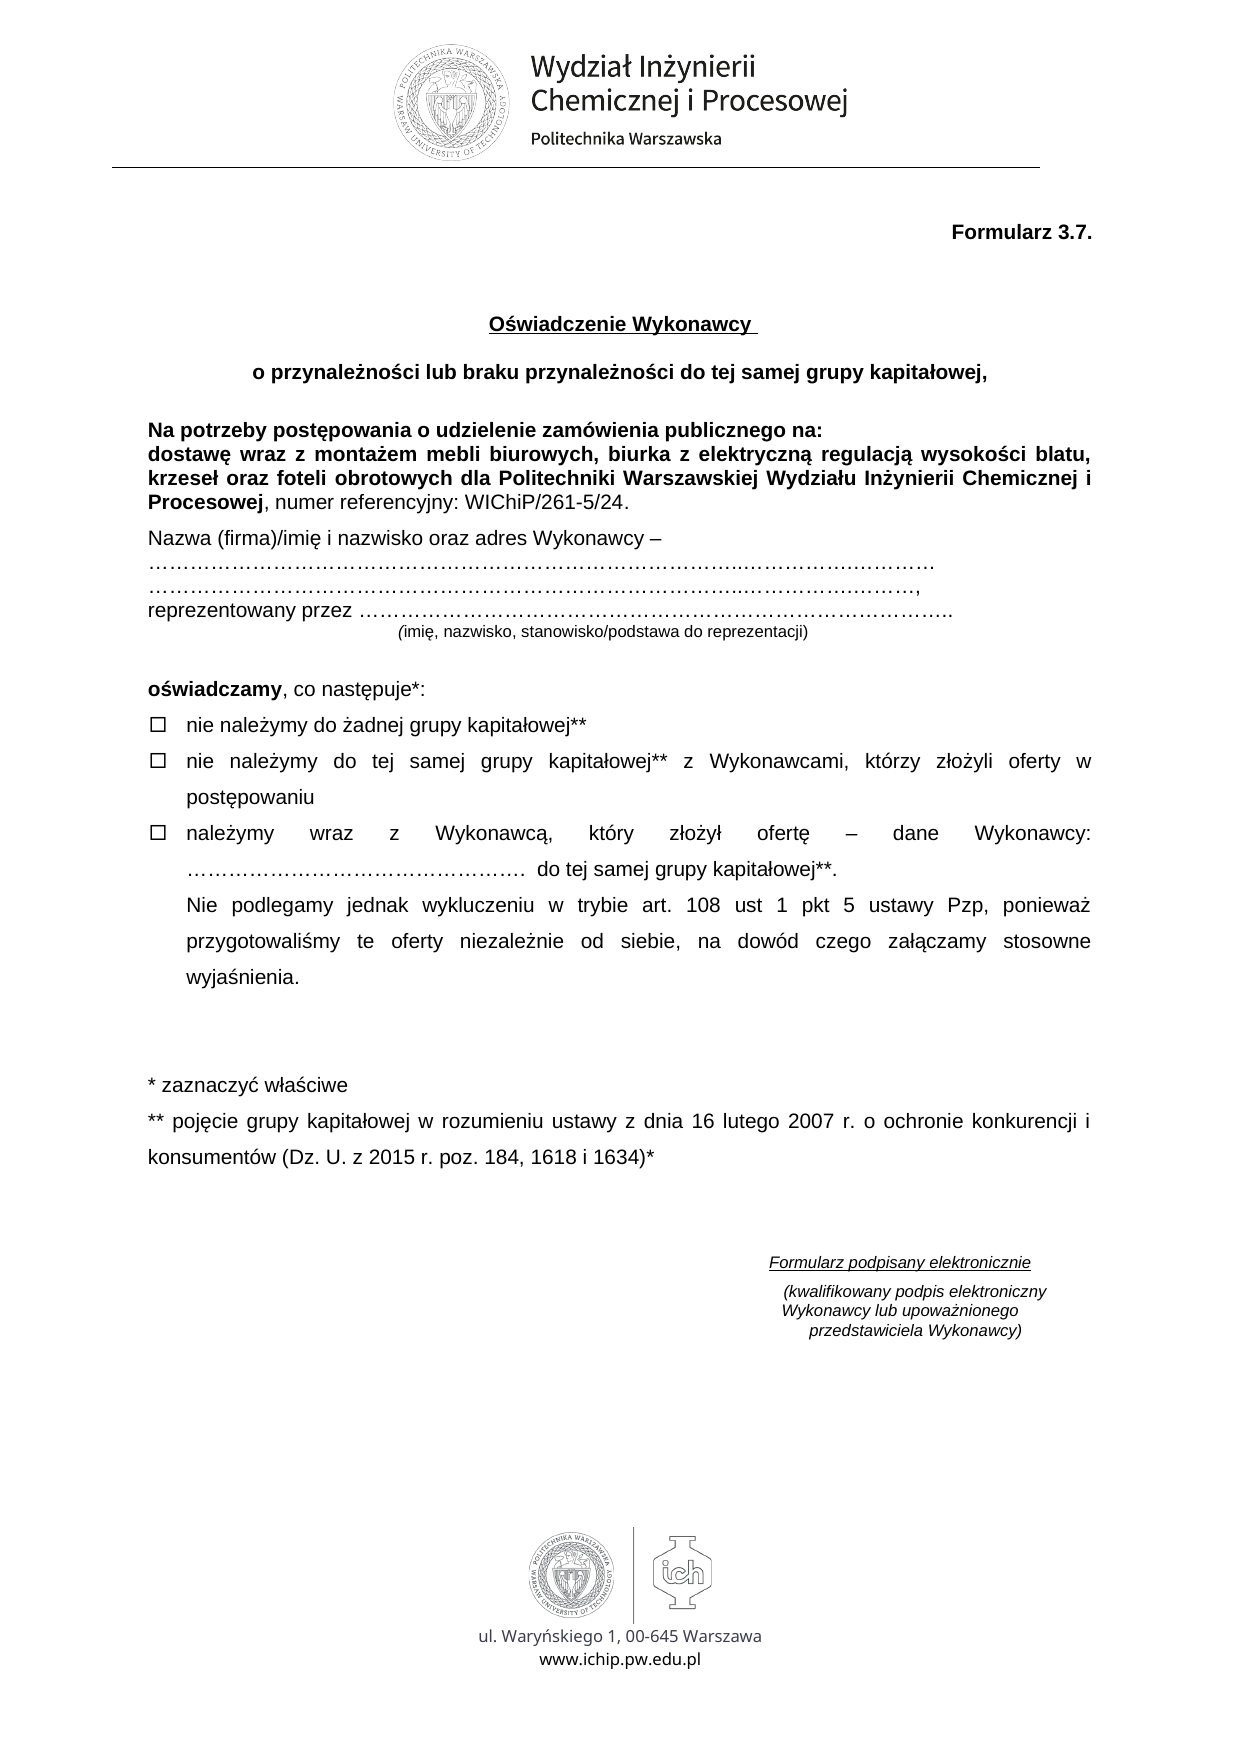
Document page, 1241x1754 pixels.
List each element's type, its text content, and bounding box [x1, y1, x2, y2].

picture [393, 44, 847, 161]
picture [528, 1527, 712, 1624]
text o przynależności lub braku przynależności do tej samej grupy kapitałowej, [148, 360, 1092, 384]
text ** pojęcie grupy kapitałowej w rozumieniu ustawy z dnia 16 lutego 2007 r. o ochronie konkurencji i konsumentów (Dz. U. z 2015 r. poz. 184, 1618 i 1634)* [148, 1108, 1092, 1168]
text Nie podlegamy jednak wykluczeniu w trybie art. 108 ust 1 pkt 5 ustawy Pzp, ponieważ przygotowaliśmy te oferty niezależnie od siebie, na dowód czego załączamy stosowne wyjaśnienia. [186, 893, 1092, 989]
text Formularz podpisany elektronicznie [679, 1253, 1092, 1272]
text dostawę wraz z montażem mebli biurowych, biurka z elektryczną regulacją wysokości blatu, krzeseł oraz foteli obrotowych dla Politechniki Warszawskiej Wydziału Inżynierii Chemicznej i Procesowej, numer referencyjny: WIChiP/261-5/24. [148, 442, 1092, 513]
list nie należymy do żadnej grupy kapitałowej** [149, 713, 1092, 737]
text Oświadczenie Wykonawcy [148, 312, 1092, 336]
text Formularz 3.7. [148, 220, 1092, 244]
text …………………………………………………………………………..…………….………… [148, 550, 1092, 574]
text (kwalifikowany podpis elektroniczny Wykonawcy lub upoważnionego [709, 1282, 1092, 1320]
text przedstawiciela Wykonawcy) [709, 1320, 1092, 1339]
list nie należymy do tej samej grupy kapitałowej** z Wykonawcami, którzy złożyli oferty w postępowaniu [149, 749, 1092, 809]
text (imię, nazwisko, stanowisko/podstawa do reprezentacji) [148, 622, 1092, 641]
text Nazwa (firma)/imię i nazwisko oraz adres Wykonawcy – [148, 526, 1092, 550]
text Na potrzeby postępowania o udzielenie zamówienia publicznego na: [148, 418, 1092, 442]
text reprezentowany przez ………………………………………………………………………….. [148, 598, 1092, 622]
text * zaznaczyć właściwe [148, 1073, 1092, 1097]
text …………………………………………………………………………..…………….………, [148, 574, 1092, 598]
list należymy wraz z Wykonawcą, który złożył ofertę – dane Wykonawcy: …………………………………………. do tej samej grupy kapitałowej**. [149, 821, 1092, 881]
text oświadczamy, co następuje*: [148, 677, 1092, 701]
